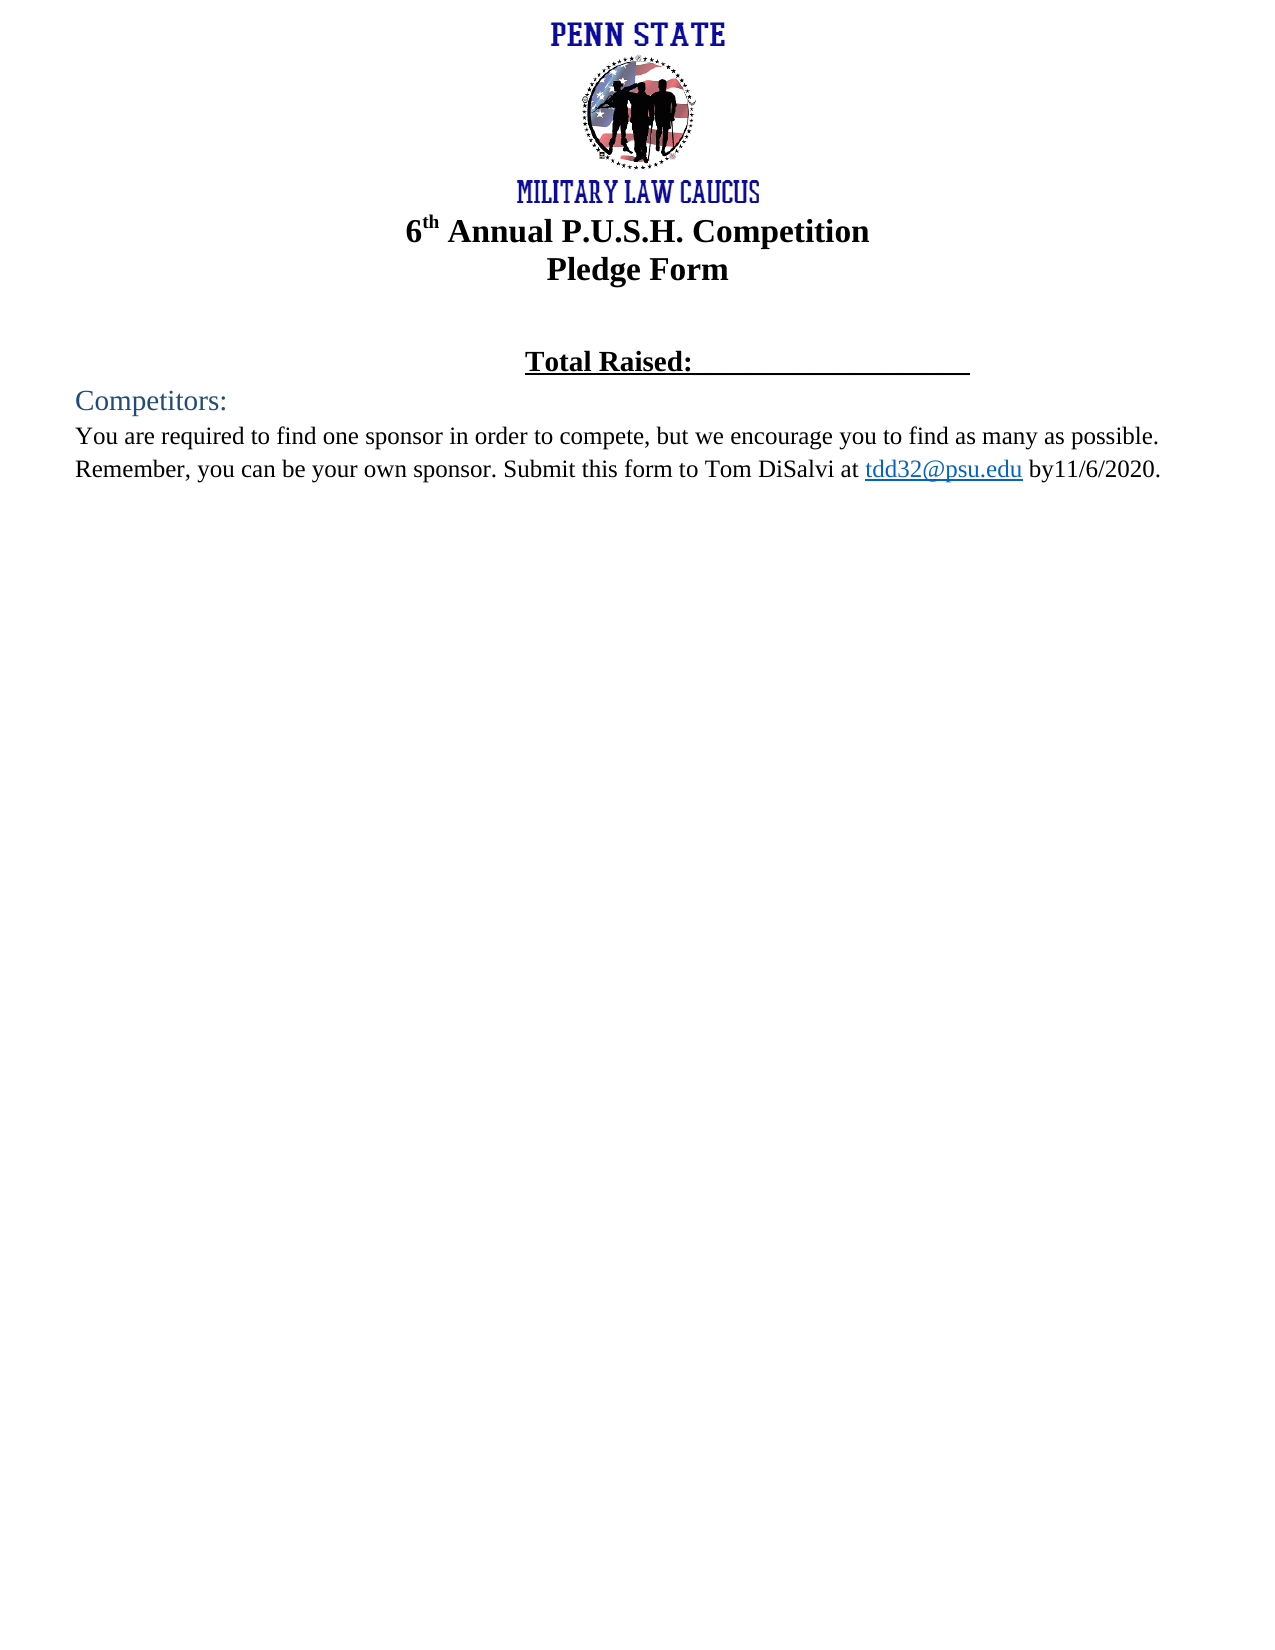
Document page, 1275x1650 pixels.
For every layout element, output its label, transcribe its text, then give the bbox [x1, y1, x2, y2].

picture [508, 15, 767, 211]
text You are required to find one sponsor in order to compete, but we encourage you to find as many as possible. Remember, you can be your own sponsor. Submit this form to Tom DiSalvi at tdd32@psu.edu by11/6/2020. [75, 421, 1200, 516]
subtitle Competitors: [75, 383, 1200, 416]
subtitle Total Raised:___________________ [450, 344, 1200, 378]
